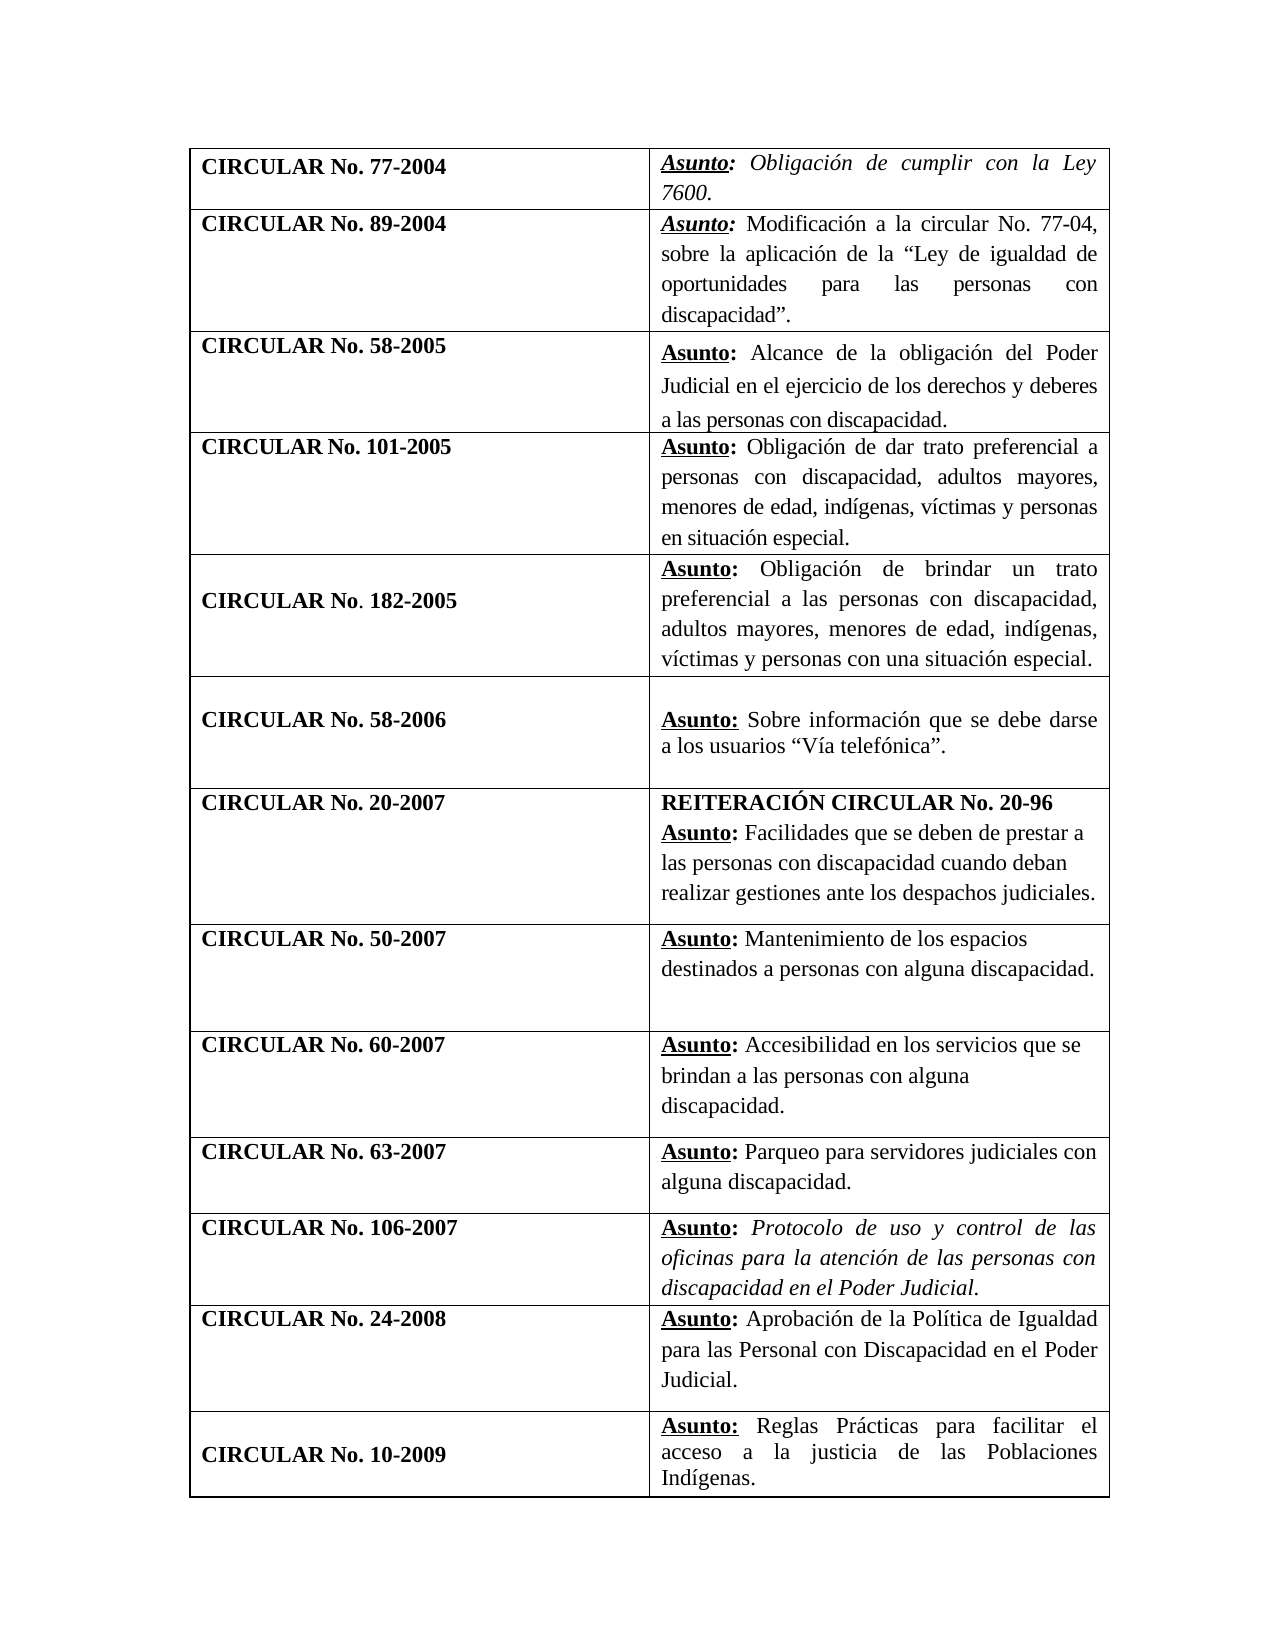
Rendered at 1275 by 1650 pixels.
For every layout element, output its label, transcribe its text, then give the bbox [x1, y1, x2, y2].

table_cell CIRCULAR No. 77-2004 [191, 149, 649, 209]
table_cell Asunto: Protocolo de uso y control de las oficinas para la atención de las personas con discapacidad en el Poder Judicial. [650, 1214, 1109, 1304]
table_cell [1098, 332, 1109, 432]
table_cell CIRCULAR No. 20-2007 [191, 789, 649, 924]
table_cell CIRCULAR No. 60-2007 [191, 1032, 649, 1137]
table_cell CIRCULAR No. 58-2006 [191, 677, 649, 788]
table_cell Asunto: Aprobación de la Política de Igualdad para las Personal con Discapacidad en el Poder Judicial. [650, 1306, 1109, 1411]
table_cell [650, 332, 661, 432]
table_cell REITERACIÓN CIRCULAR No. 20-96 Asunto: Facilidades que se deben de prestar a las personas con discapacidad cuando deban realizar gestiones ante los despachos judiciales. [650, 789, 1109, 924]
table_cell CIRCULAR No. 63-2007 [191, 1138, 649, 1213]
table_cell CIRCULAR No. 101-2005 [191, 433, 649, 554]
table_cell Asunto: Accesibilidad en los servicios que se brindan a las personas con alguna discapacidad. [650, 1032, 1109, 1137]
table_cell Asunto: Reglas Prácticas para facilitar el acceso a la justicia de las Poblaciones Indígenas. [650, 1412, 1109, 1496]
table_cell CIRCULAR No. 106-2007 [191, 1214, 649, 1304]
table_cell Asunto: Obligación de dar trato preferencial a personas con discapacidad, adultos mayores, menores de edad, indígenas, víctimas y personas en situación especial. [650, 433, 1109, 554]
table_cell CIRCULAR No. 50-2007 [191, 925, 649, 1031]
table_cell Asunto: Mantenimiento de los espacios destinados a personas con alguna discapacidad. [650, 925, 1109, 1031]
table_cell Asunto: Modificación a la circular No. 77-04, sobre la aplicación de la “Ley de igualdad de oportunidades para las personas con discapacidad”. [650, 210, 1109, 331]
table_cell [191, 1412, 649, 1496]
table_cell Asunto: Parqueo para servidores judiciales con alguna discapacidad. [650, 1138, 1109, 1213]
table_cell CIRCULAR No. 24-2008 [191, 1306, 649, 1411]
table_cell Asunto: Obligación de brindar un trato preferencial a las personas con discapacidad, adultos mayores, menores de edad, indígenas, víctimas y personas con una situación especial. [650, 555, 1109, 676]
table_cell CIRCULAR No. 182-2005 [191, 555, 649, 676]
table_cell Asunto: Obligación de cumplir con la Ley 7600. [650, 149, 1109, 209]
table_cell CIRCULAR No. 89-2004 [191, 210, 649, 331]
table_cell Asunto: Sobre información que se debe darse a los usuarios “Vía telefónica”. [650, 677, 1109, 788]
table_cell CIRCULAR No. 58-2005 [191, 332, 649, 432]
